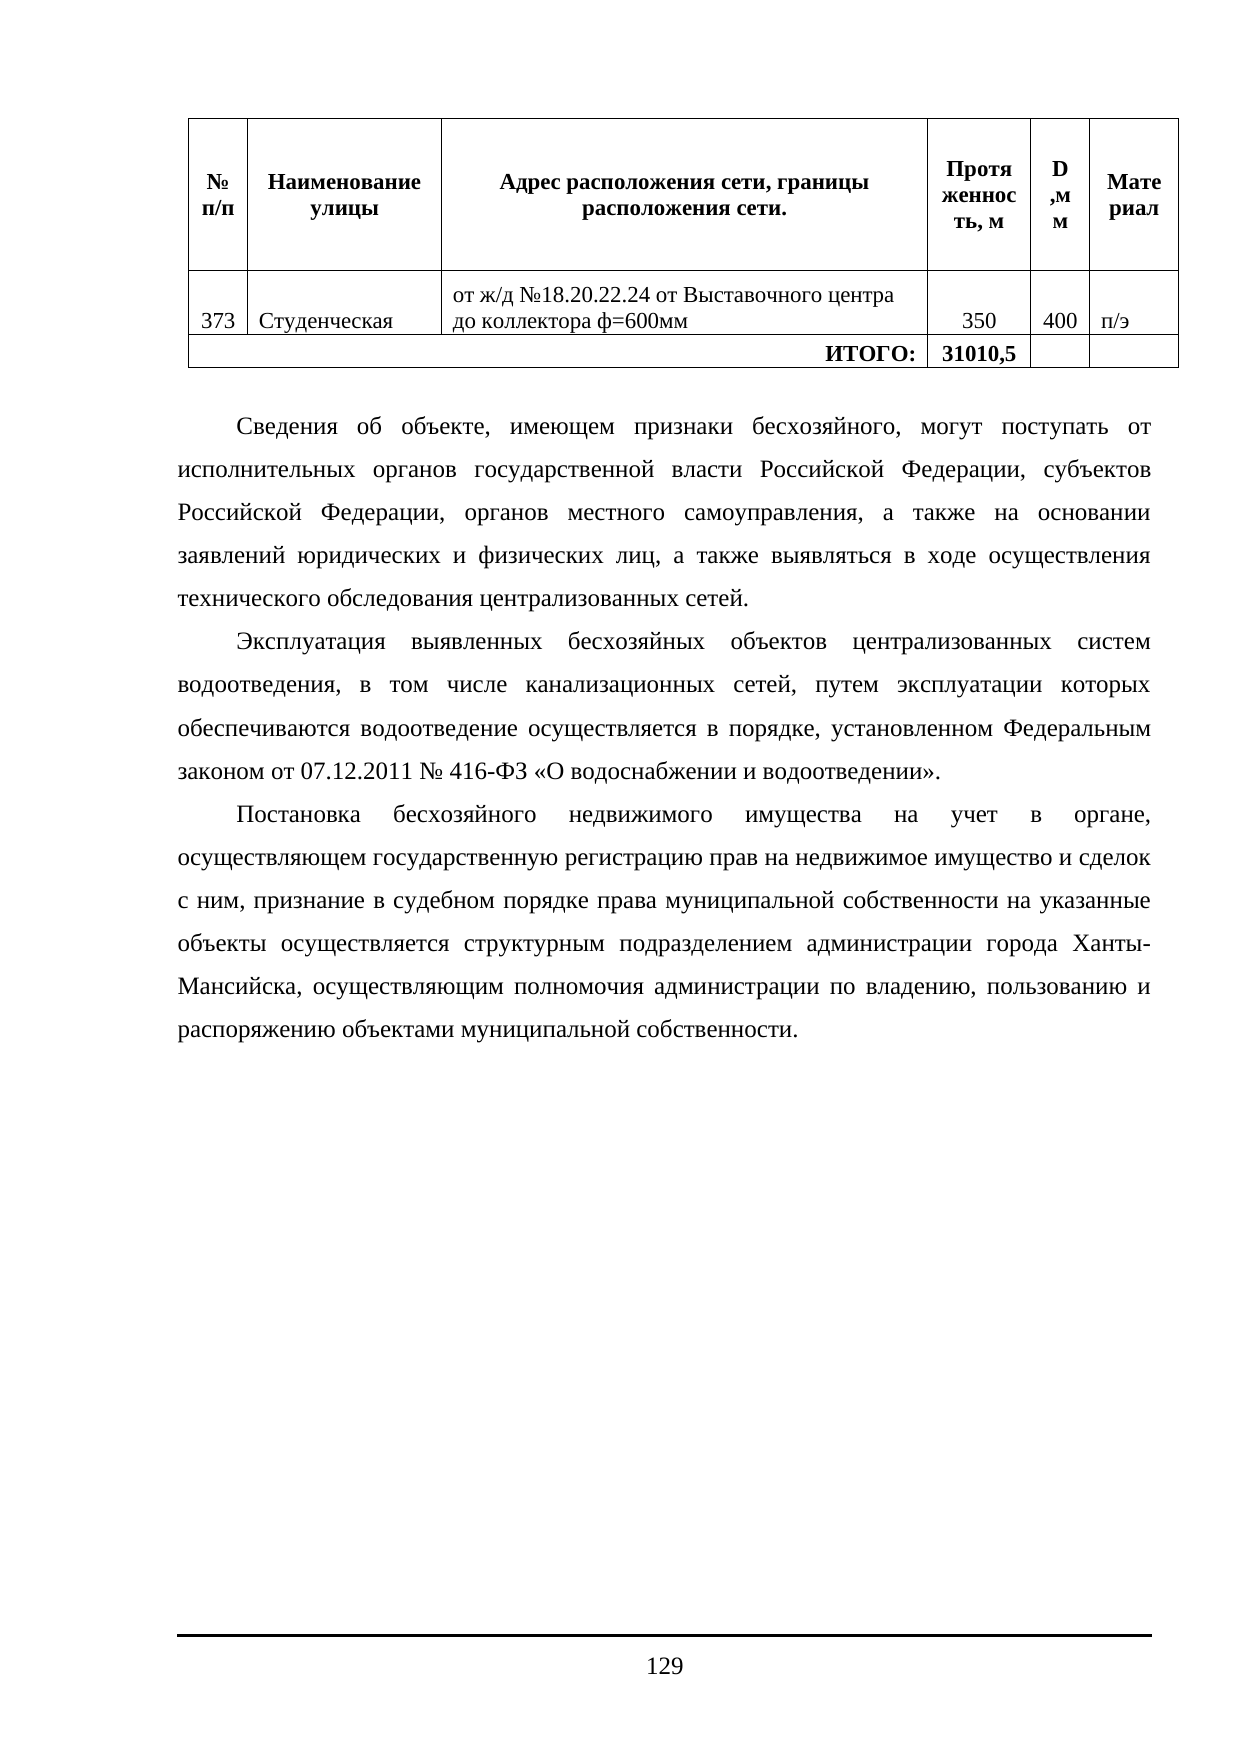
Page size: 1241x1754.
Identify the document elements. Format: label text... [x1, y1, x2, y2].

text Эксплуатация выявленных бесхозяйных объектов централизованных систем водоотведения, в том числе канализационных сетей, путем эксплуатации которых обеспечиваются водоотведение осуществляется в порядке, установленном Федеральным законом от 07.12.2011 № 416-ФЗ «О водоснабжении и водоотведении». [177, 626, 1152, 784]
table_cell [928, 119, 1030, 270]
text Постановка бесхозяйного недвижимого имущества на учет в органе, осуществляющем государственную регистрацию прав на недвижимое имущество и сделок с ним, признание в судебном порядке права муниципальной собственности на указанные объекты осуществляется структурным подразделением администрации города Ханты-Мансийска, осуществляющим полномочия администрации по владению, пользованию и распоряжению объектами муниципальной собственности. [177, 799, 1152, 1043]
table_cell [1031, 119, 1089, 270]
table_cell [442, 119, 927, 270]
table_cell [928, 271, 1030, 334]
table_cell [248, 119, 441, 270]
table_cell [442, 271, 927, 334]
text Сведения об объекте, имеющем признаки бесхозяйного, могут поступать от исполнительных органов государственной власти Российской Федерации, субъектов Российской Федерации, органов местного самоуправления, а также на основании заявлений юридических и физических лиц, а также выявляться в ходе осуществления технического обследования централизованных сетей. [177, 411, 1152, 612]
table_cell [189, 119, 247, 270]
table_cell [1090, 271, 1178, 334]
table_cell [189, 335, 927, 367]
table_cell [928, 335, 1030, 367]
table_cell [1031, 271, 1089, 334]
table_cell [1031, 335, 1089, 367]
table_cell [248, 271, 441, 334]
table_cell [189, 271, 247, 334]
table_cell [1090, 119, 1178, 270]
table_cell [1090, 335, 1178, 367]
